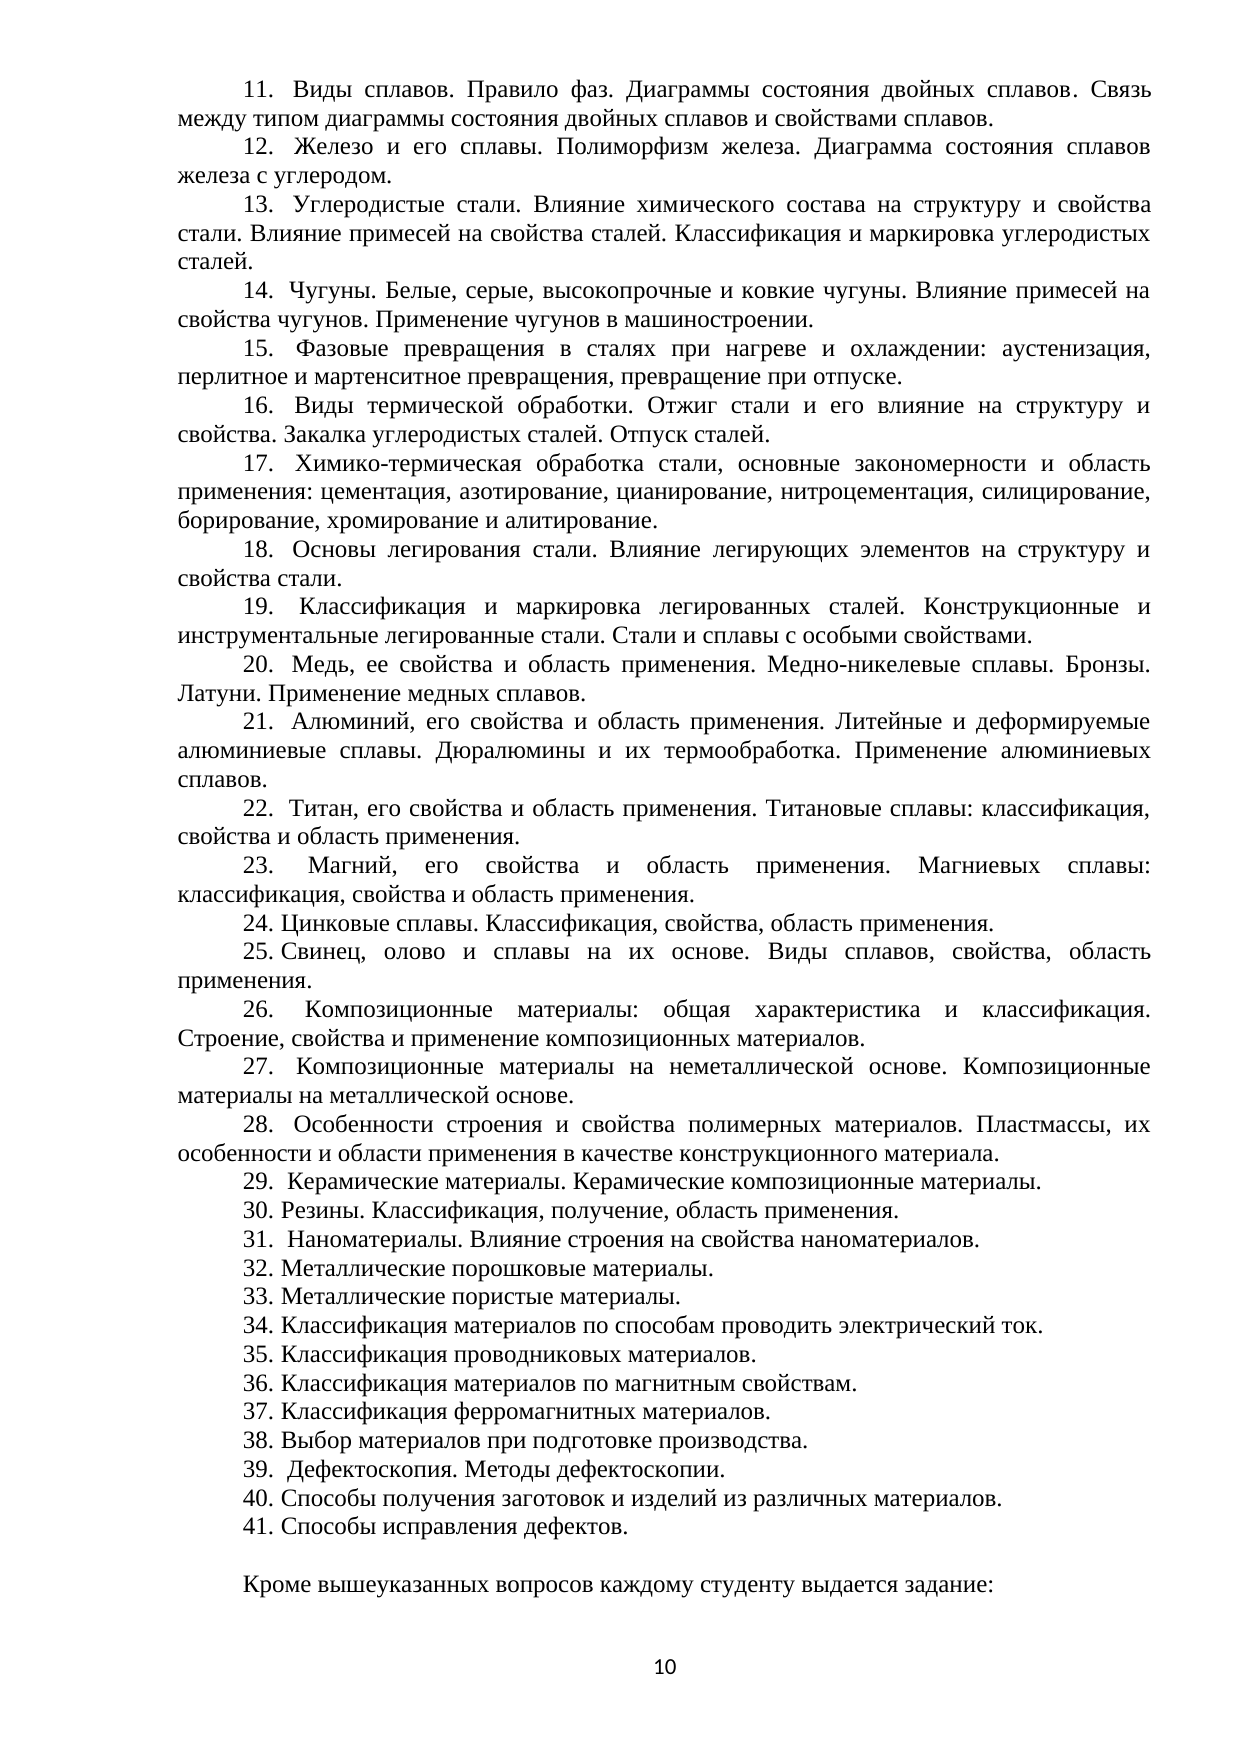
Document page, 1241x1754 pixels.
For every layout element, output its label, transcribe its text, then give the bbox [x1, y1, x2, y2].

list Способы получения заготовок и изделий из различных материалов. [177, 1483, 1152, 1511]
list Цинковые сплавы. Классификация, свойства, область применения. [177, 908, 1152, 936]
list Металлические порошковые материалы. [177, 1253, 1152, 1281]
list Виды термической обработки. Отжиг стали и его влияние на структуру и свойства. Закалка углеродистых сталей. Отпуск сталей. [177, 390, 1152, 448]
list Алюминий, его свойства и область применения. Литейные и деформируемые алюминиевые сплавы. Дюралюмины и их термообработка. Применение алюминиевых сплавов. [177, 706, 1152, 793]
list Наноматериалы. Влияние строения на свойства наноматериалов. [177, 1224, 1152, 1253]
list Классификация проводниковых материалов. [177, 1339, 1152, 1368]
list Композиционные материалы: общая характеристика и классификация. Строение, свойства и применение композиционных материалов. [177, 994, 1152, 1051]
list Титан, его свойства и область применения. Титановые сплавы: классификация, свойства и область применения. [177, 793, 1152, 850]
list Классификация материалов по магнитным свойствам. [177, 1368, 1152, 1396]
list Чугуны. Белые, серые, высокопрочные и ковкие чугуны. Влияние примесей на свойства чугунов. Применение чугунов в машиностроении. [177, 275, 1152, 333]
list Классификация материалов по способам проводить электрический ток. [177, 1310, 1152, 1339]
list Виды сплавов. Правило фаз. Диаграммы состояния двойных сплавов. Связь между типом диаграммы состояния двойных сплавов и свойствами сплавов. [177, 74, 1152, 131]
list Классификация и маркировка легированных сталей. Конструкционные и инструментальные легированные стали. Стали и сплавы с особыми свойствами. [177, 591, 1152, 649]
list Способы исправления дефектов. [177, 1511, 1152, 1540]
list Углеродистые стали. Влияние химического состава на структуру и свойства стали. Влияние примесей на свойства сталей. Классификация и маркировка углеродистых сталей. [177, 189, 1152, 275]
list Керамические материалы. Керамические композиционные материалы. [177, 1166, 1152, 1195]
list Медь, ее свойства и область применения. Медно-никелевые сплавы. Бронзы. Латуни. Применение медных сплавов. [177, 649, 1152, 706]
list Резины. Классификация, получение, область применения. [177, 1195, 1152, 1224]
list Металлические пористые материалы. [177, 1281, 1152, 1310]
text Кроме вышеуказанных вопросов каждому студенту выдается задание: [177, 1569, 1152, 1598]
list Свинец, олово и сплавы на их основе. Виды сплавов, свойства, область применения. [177, 936, 1152, 994]
list Выбор материалов при подготовке производства. [177, 1425, 1152, 1454]
list Основы легирования стали. Влияние легирующих элементов на структуру и свойства стали. [177, 534, 1152, 591]
list Магний, его свойства и область применения. Магниевых сплавы: классификация, свойства и область применения. [177, 850, 1152, 908]
list Композиционные материалы на неметаллической основе. Композиционные материалы на металлической основе. [177, 1051, 1152, 1109]
list Фазовые превращения в сталях при нагреве и охлаждении: аустенизация, перлитное и мартенситное превращения, превращение при отпуске. [177, 333, 1152, 390]
list Дефектоскопия. Методы дефектоскопии. [177, 1454, 1152, 1483]
list Особенности строения и свойства полимерных материалов. Пластмассы, их особенности и области применения в качестве конструкционного материала. [177, 1109, 1152, 1166]
list Классификация ферромагнитных материалов. [177, 1396, 1152, 1425]
list Железо и его сплавы. Полиморфизм железа. Диаграмма состояния сплавов железа с углеродом. [177, 131, 1152, 189]
list Химико-термическая обработка стали, основные закономерности и область применения: цементация, азотирование, цианирование, нитроцементация, силицирование, борирование, хромирование и алитирование. [177, 448, 1152, 534]
